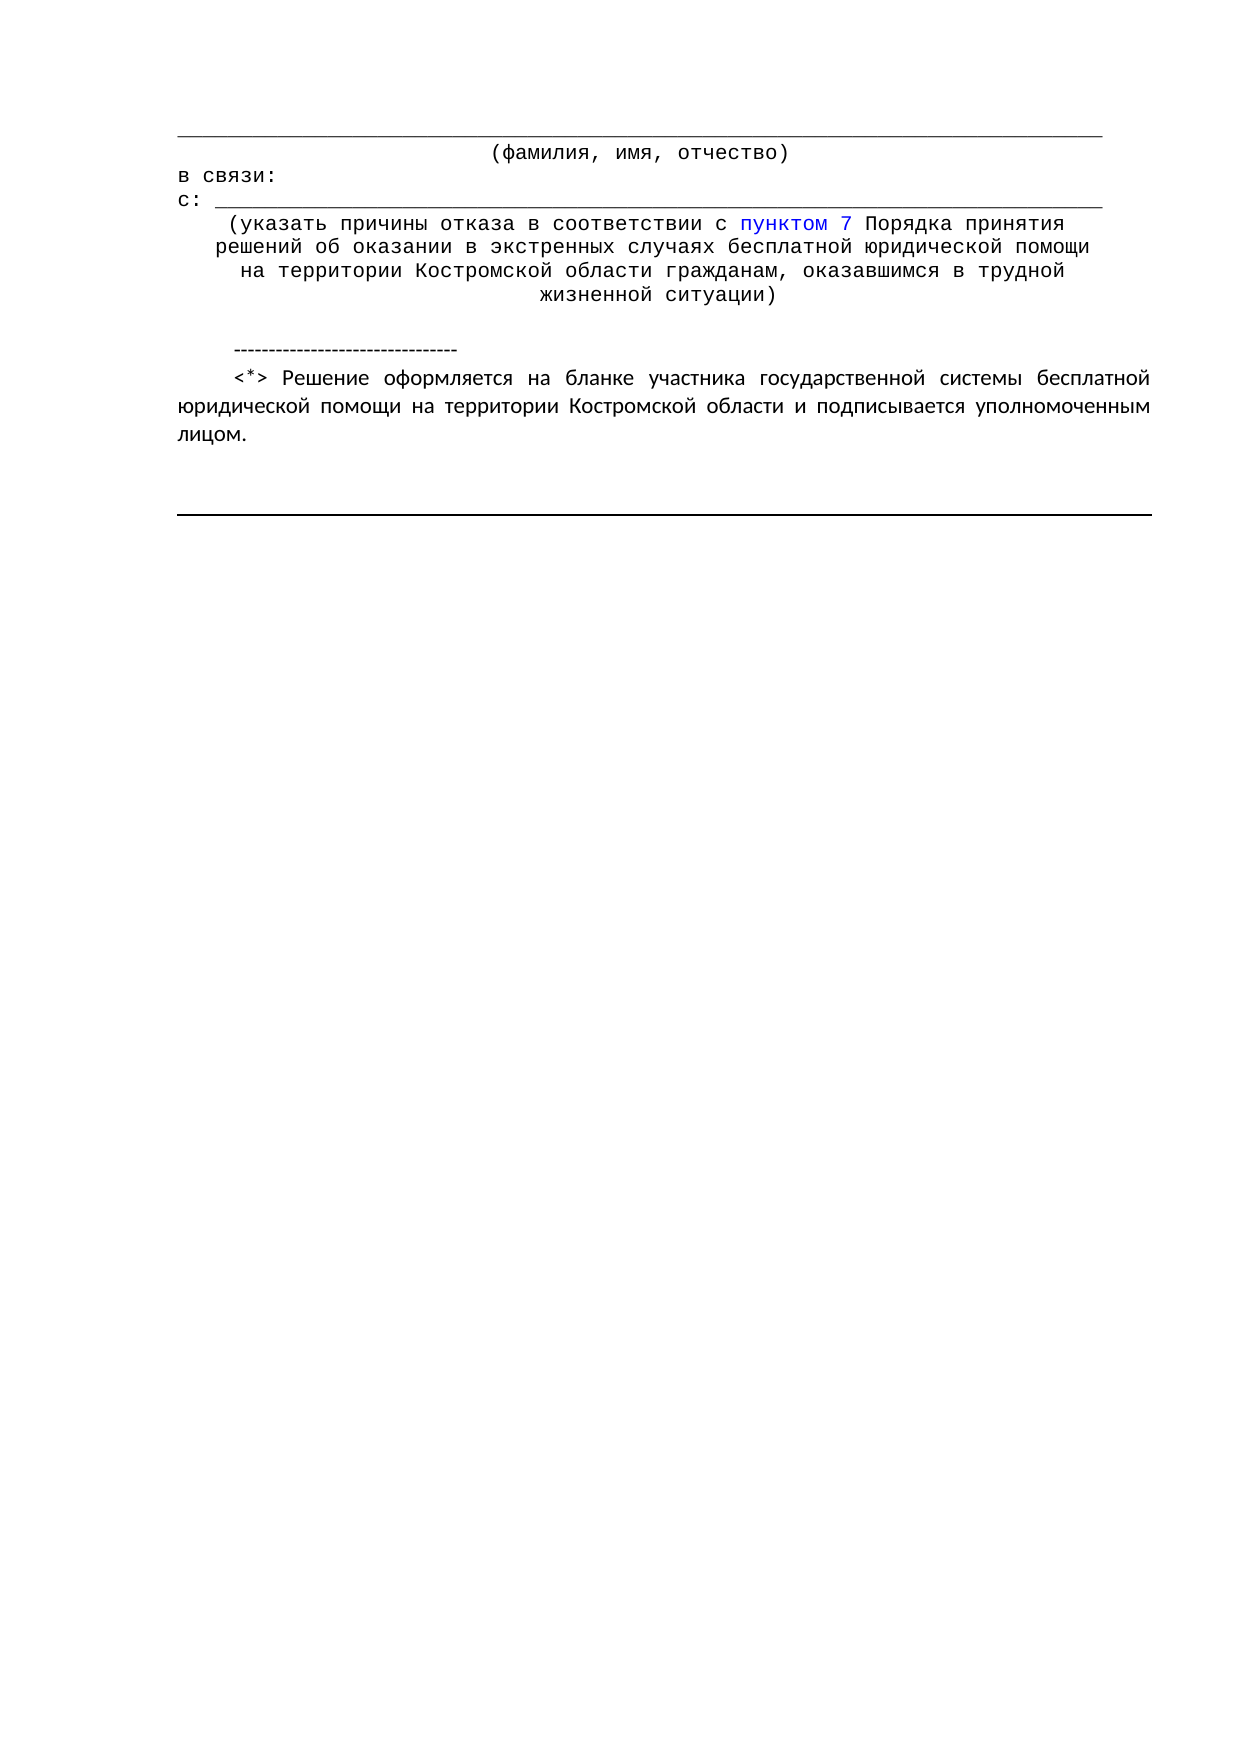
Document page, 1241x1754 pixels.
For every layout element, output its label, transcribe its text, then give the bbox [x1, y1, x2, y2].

text -------------------------------- [177, 335, 1152, 363]
text в связи: [177, 165, 1152, 189]
text жизненной ситуации) [177, 284, 1152, 307]
text __________________________________________________________________________ [177, 118, 1152, 142]
text решений об оказании в экстренных случаях бесплатной юридической помощи [177, 236, 1152, 260]
text <*> Решение оформляется на бланке участника государственной системы бесплатной юридической помощи на территории Костромской области и подписывается уполномоченным лицом. [177, 363, 1152, 447]
text (указать причины отказа в соответствии с пунктом 7 Порядка принятия [177, 213, 1152, 236]
text (фамилия, имя, отчество) [177, 142, 1152, 165]
text на территории Костромской области гражданам, оказавшимся в трудной [177, 260, 1152, 284]
text с: _______________________________________________________________________ [177, 189, 1152, 213]
